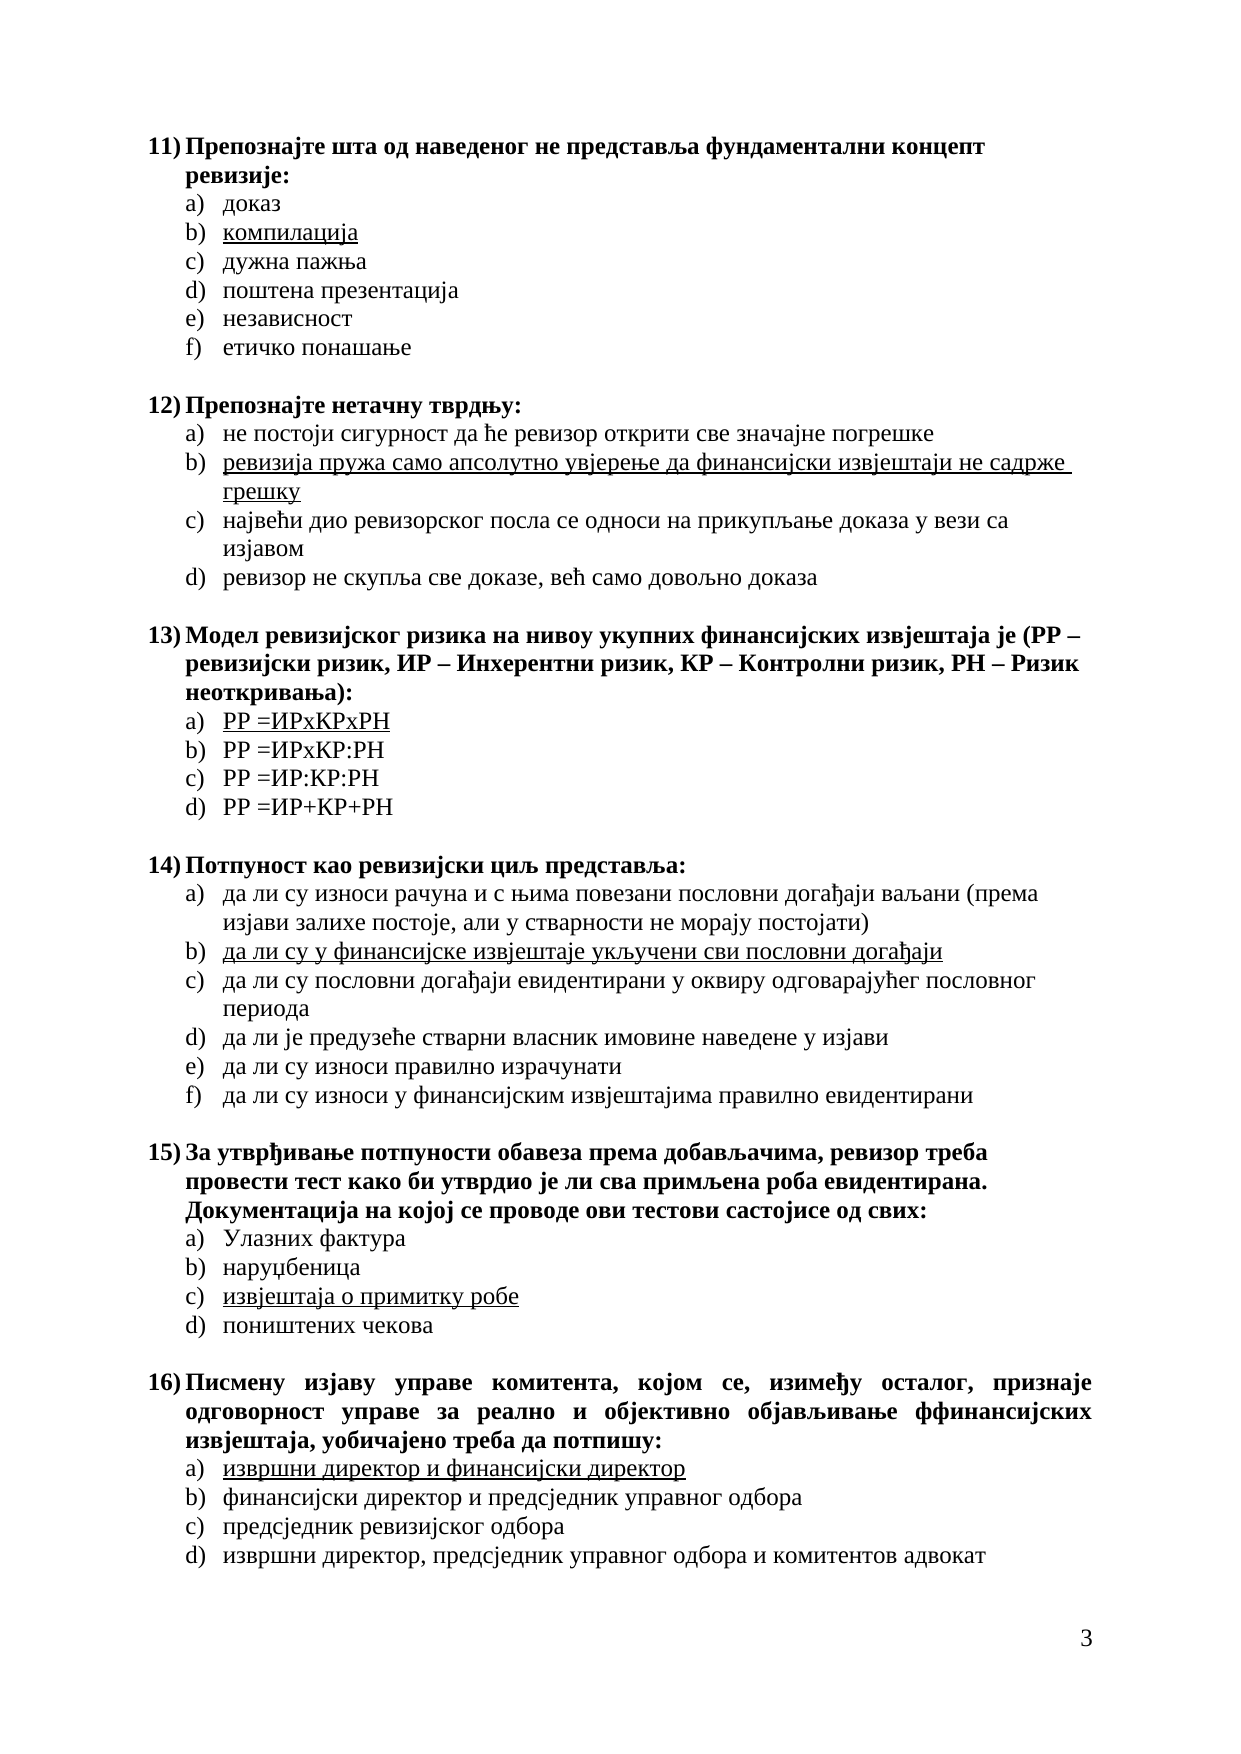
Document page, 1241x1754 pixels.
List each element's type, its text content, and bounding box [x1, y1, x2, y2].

list да ли је предузеће стварни власник имовине наведене у изјави [185, 1022, 1093, 1051]
list РР =ИРxКРxРН [185, 706, 1093, 735]
list да ли су пословни догађаји евидентирани у оквиру одговарајућег пословног периода [185, 965, 1093, 1022]
list Препознајте нетачну тврдњу: [148, 390, 1093, 418]
list наруџбеница [185, 1252, 1093, 1281]
list ревизија пружа само апсолутно увјерење да финансијски извјештаји не садрже грешку [185, 447, 1093, 505]
list да ли су износи у финансијским извјештајима правилно евидентирани [185, 1080, 1093, 1108]
list Улазних фактура [185, 1223, 1093, 1252]
list да ли су износи правилно израчунати [185, 1051, 1093, 1080]
list независност [185, 303, 1093, 332]
list етичко понашање [185, 332, 1093, 361]
list да ли су у финансијске извјештаје укључени сви пословни догађаји [185, 936, 1093, 965]
list не постоји сигурност да ће ревизор открити све значајне погрешке [185, 418, 1093, 447]
list ревизор не скупља све доказе, већ само довољно доказа [185, 562, 1093, 591]
list доказ [185, 188, 1093, 217]
list предсједник ревизијског одбора [185, 1511, 1093, 1540]
list поштена презентација [185, 275, 1093, 303]
list РР =ИР+КР+РН [185, 792, 1093, 821]
list компилација [185, 217, 1093, 246]
list За утврђивање потпуности обавеза према добављачима, ревизор треба провести тест како би утврдио је ли сва примљена роба евидентирана. Документација на којој се проводе ови тестови састојисе од свих: [148, 1137, 1093, 1223]
list дужна пажња [185, 246, 1093, 275]
list извршни директор, предсједник управног одбора и комитентов адвокат [185, 1540, 1093, 1568]
list РР =ИР:КР:РН [185, 763, 1093, 792]
list РР =ИРxКР:РН [185, 735, 1093, 763]
list извјештаја о примитку робе [185, 1281, 1093, 1310]
list Модел ревизијског ризика на нивоу укупних финансијских извјештаја је (РР – ревизијски ризик, ИР – Инхерентни ризик, КР – Контролни ризик, РН – Ризик неоткривања): [148, 620, 1093, 706]
list да ли су износи рачуна и с њима повезани пословни догађаји ваљани (према изјави залихе постоје, али у стварности не морају постојати) [185, 878, 1093, 936]
list поништених чекова [185, 1310, 1093, 1338]
list Потпуност као ревизијски циљ представља: [148, 850, 1093, 878]
list финансијски директор и предсједник управног одбора [185, 1482, 1093, 1511]
list извршни директор и финансијски директор [185, 1453, 1093, 1482]
list највећи дио ревизорског посла се односи на прикупљање доказа у вези са изјавом [185, 505, 1093, 562]
list Писмену изјаву управе комитента, којом се, изимеђу осталог, признаје одговорност управе за реално и објективно објављивање ффинансијских извјештаја, уобичајено треба да потпишу: [148, 1367, 1093, 1453]
list Препознајте шта од наведеног не представља фундаментални концепт ревизије: [148, 131, 1093, 188]
